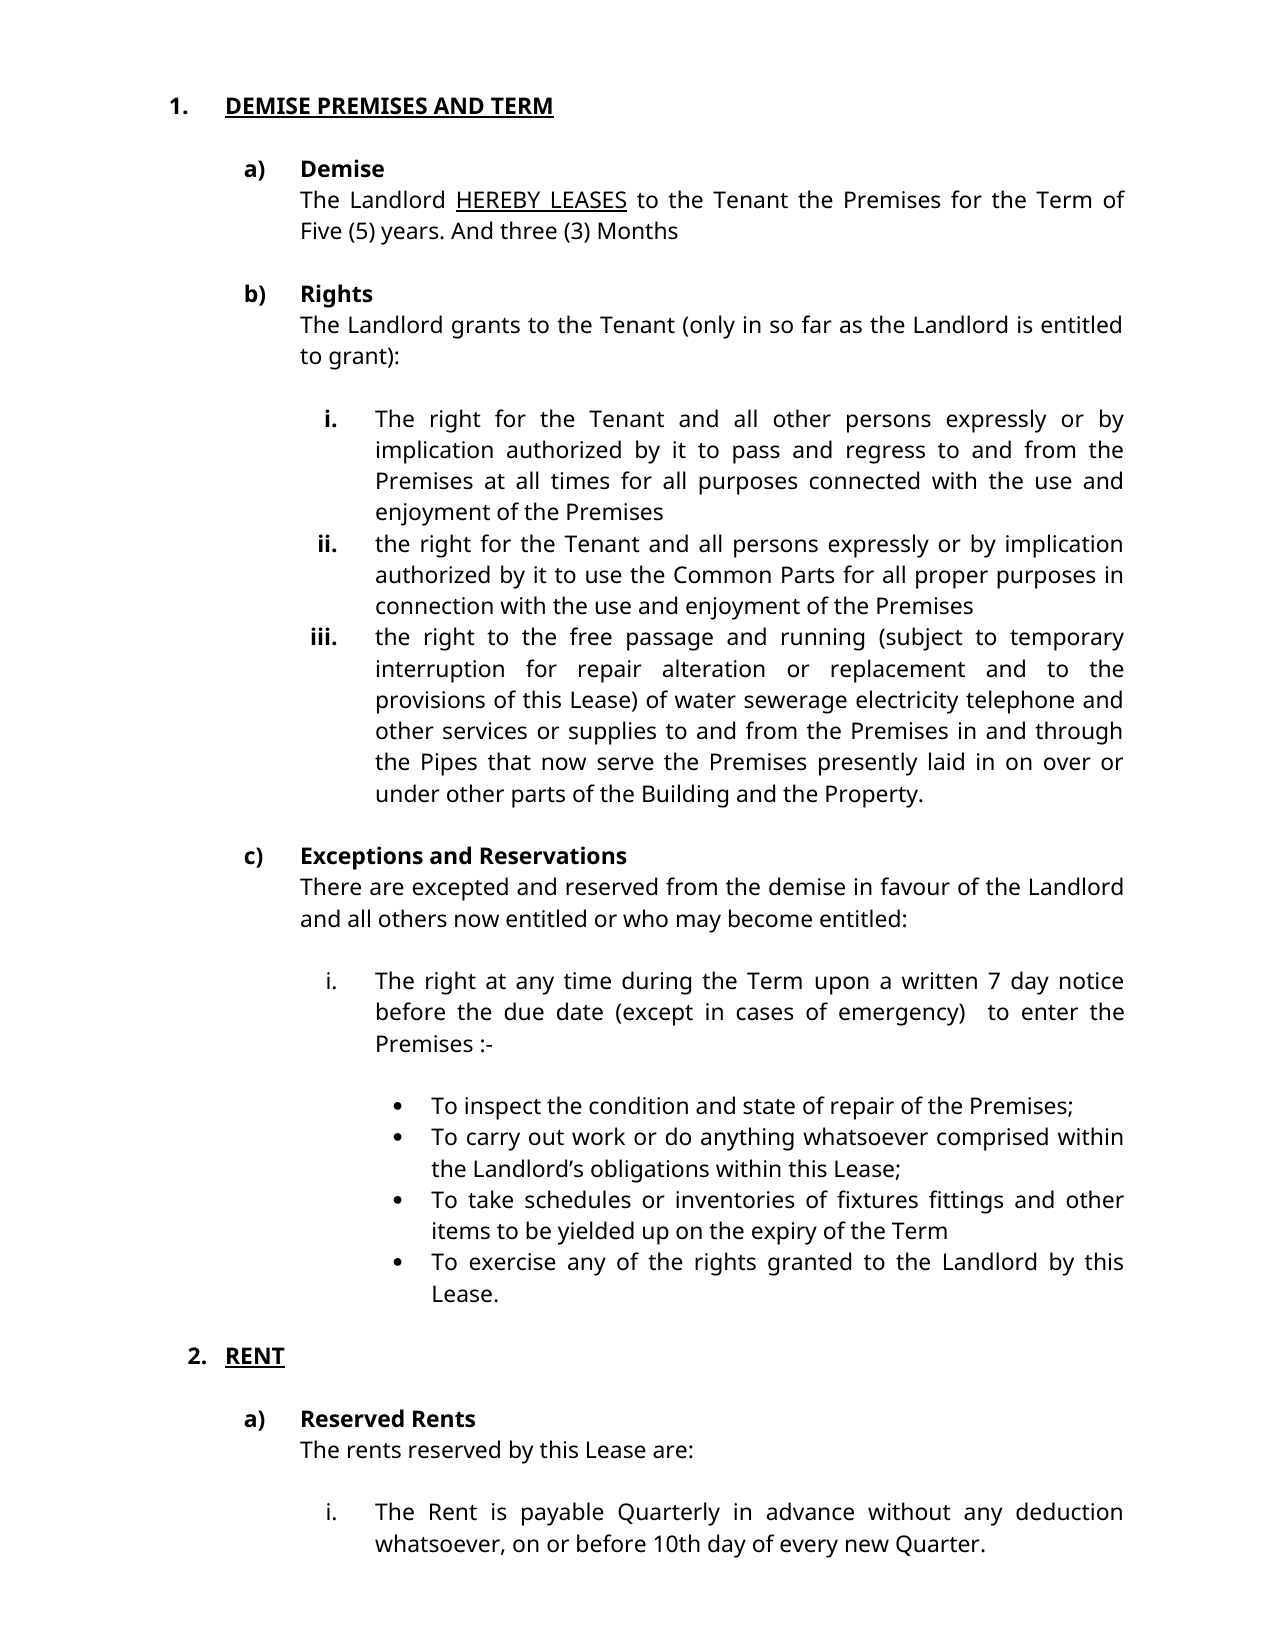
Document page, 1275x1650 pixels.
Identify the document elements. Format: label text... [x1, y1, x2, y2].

list Rights [244, 277, 1125, 309]
list The Rent is payable Quarterly in advance without any deduction whatsoever, on or before 10th day of every new Quarter. [337, 1496, 1125, 1559]
text There are excepted and reserved from the demise in favour of the Landlord and all others now entitled or who may become entitled: [300, 871, 1125, 934]
list The right for the Tenant and all other persons expressly or by implication authorized by it to pass and regress to and from the Premises at all times for all purposes connected with the use and enjoyment of the Premises [337, 402, 1125, 527]
list To inspect the condition and state of repair of the Premises; [394, 1090, 1125, 1121]
list the right to the free passage and running (subject to temporary interruption for repair alteration or replacement and to the provisions of this Lease) of water sewerage electricity telephone and other services or supplies to and from the Premises in and through the Pipes that now serve the Premises presently laid in on over or under other parts of the Building and the Property. [337, 621, 1125, 809]
list RENT [187, 1340, 1125, 1371]
list Demise [244, 152, 1125, 184]
list To carry out work or do anything whatsoever comprised within the Landlord’s obligations within this Lease; [394, 1121, 1125, 1184]
text The Landlord HEREBY LEASES to the Tenant the Premises for the Term of Five (5) years. And three (3) Months [300, 184, 1125, 246]
list the right for the Tenant and all persons expressly or by implication authorized by it to use the Common Parts for all proper purposes in connection with the use and enjoyment of the Premises [337, 527, 1125, 621]
list Reserved Rents [244, 1402, 1125, 1434]
list To take schedules or inventories of fixtures fittings and other items to be yielded up on the expiry of the Term [394, 1184, 1125, 1246]
list DEMISE PREMISES AND TERM [169, 90, 1125, 121]
list To exercise any of the rights granted to the Landlord by this Lease. [394, 1246, 1125, 1309]
text The rents reserved by this Lease are: [300, 1434, 1125, 1465]
list The right at any time during the Term upon a written 7 day notice before the due date (except in cases of emergency) to enter the Premises :- [337, 965, 1125, 1059]
list Exceptions and Reservations [244, 840, 1125, 871]
text The Landlord grants to the Tenant (only in so far as the Landlord is entitled to grant): [300, 309, 1125, 371]
